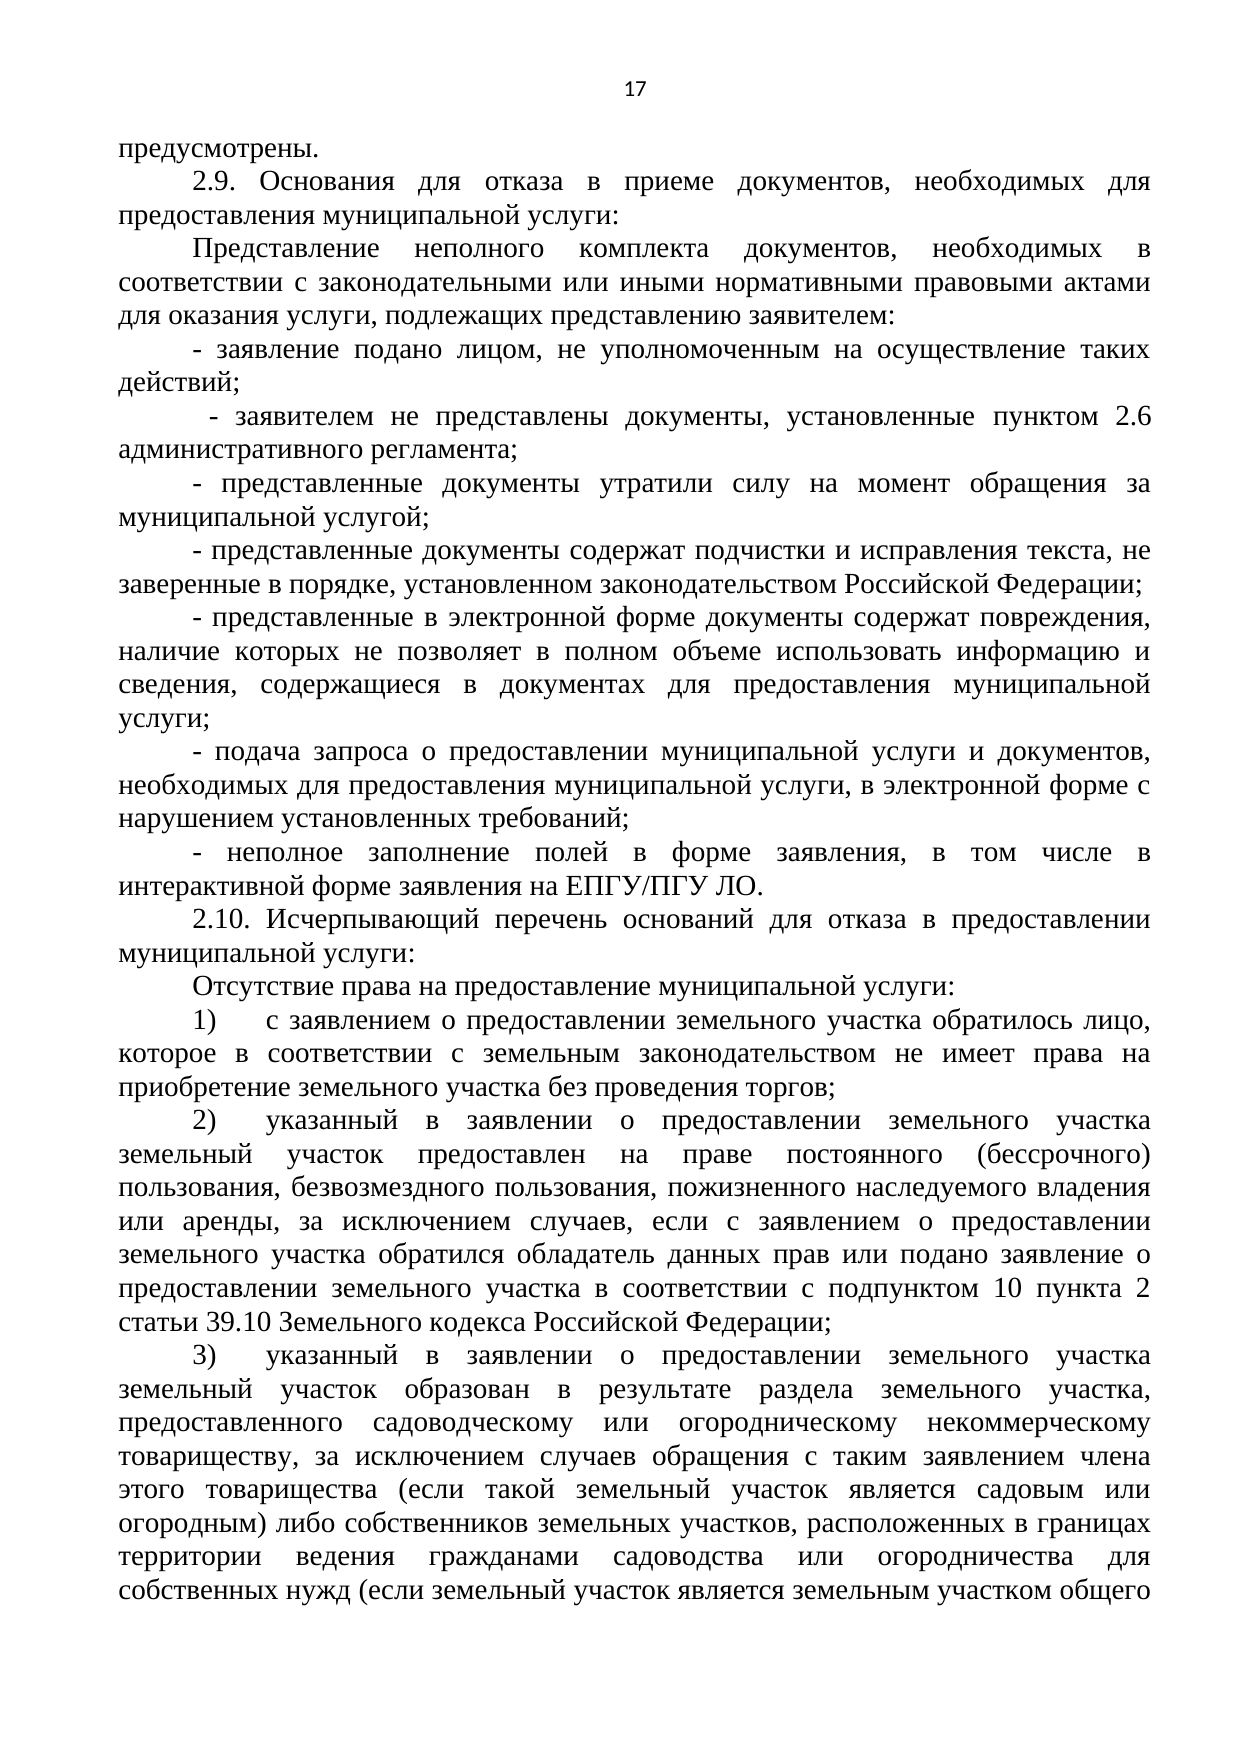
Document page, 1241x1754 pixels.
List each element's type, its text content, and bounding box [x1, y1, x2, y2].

text 2.9. Основания для отказа в приеме документов, необходимых для предоставления муниципальной услуги: [118, 163, 1152, 230]
text - неполное заполнение полей в форме заявления, в том числе в интерактивной форме заявления на ЕПГУ/ПГУ ЛО. [118, 834, 1152, 901]
text - заявление подано лицом, не уполномоченным на осуществление таких действий; [118, 331, 1152, 398]
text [118, 130, 1152, 163]
text Представление неполного комплекта документов, необходимых в соответствии с законодательными или иными нормативными правовыми актами для оказания услуги, подлежащих представлению заявителем: [118, 230, 1152, 331]
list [118, 1337, 1152, 1606]
text 2.10. Исчерпывающий перечень оснований для отказа в предоставлении муниципальной услуги: [118, 901, 1152, 968]
text Отсутствие права на предоставление муниципальной услуги: [118, 968, 1152, 1002]
list с заявлением о предоставлении земельного участка обратилось лицо, которое в соответствии с земельным законодательством не имеет права на приобретение земельного участка без проведения торгов; [118, 1002, 1152, 1102]
list указанный в заявлении о предоставлении земельного участка земельный участок предоставлен на праве постоянного (бессрочного) пользования, безвозмездного пользования, пожизненного наследуемого владения или аренды, за исключением случаев, если с заявлением о предоставлении земельного участка обратился обладатель данных прав или подано заявление о предоставлении земельного участка в соответствии с подпунктом 10 пункта 2 статьи 39.10 Земельного кодекса Российской Федерации; [118, 1102, 1152, 1337]
text - подача запроса о предоставлении муниципальной услуги и документов, необходимых для предоставления муниципальной услуги, в электронной форме с нарушением установленных требований; [118, 733, 1152, 834]
text - представленные документы утратили силу на момент обращения за муниципальной услугой; [118, 465, 1152, 532]
text - представленные в электронной форме документы содержат повреждения, наличие которых не позволяет в полном объеме использовать информацию и сведения, содержащиеся в документах для предоставления муниципальной услуги; [118, 599, 1152, 733]
text - заявителем не представлены документы, установленные пунктом 2.6 административного регламента; [118, 398, 1152, 465]
text - представленные документы содержат подчистки и исправления текста, не заверенные в порядке, установленном законодательством Российской Федерации; [118, 532, 1152, 599]
